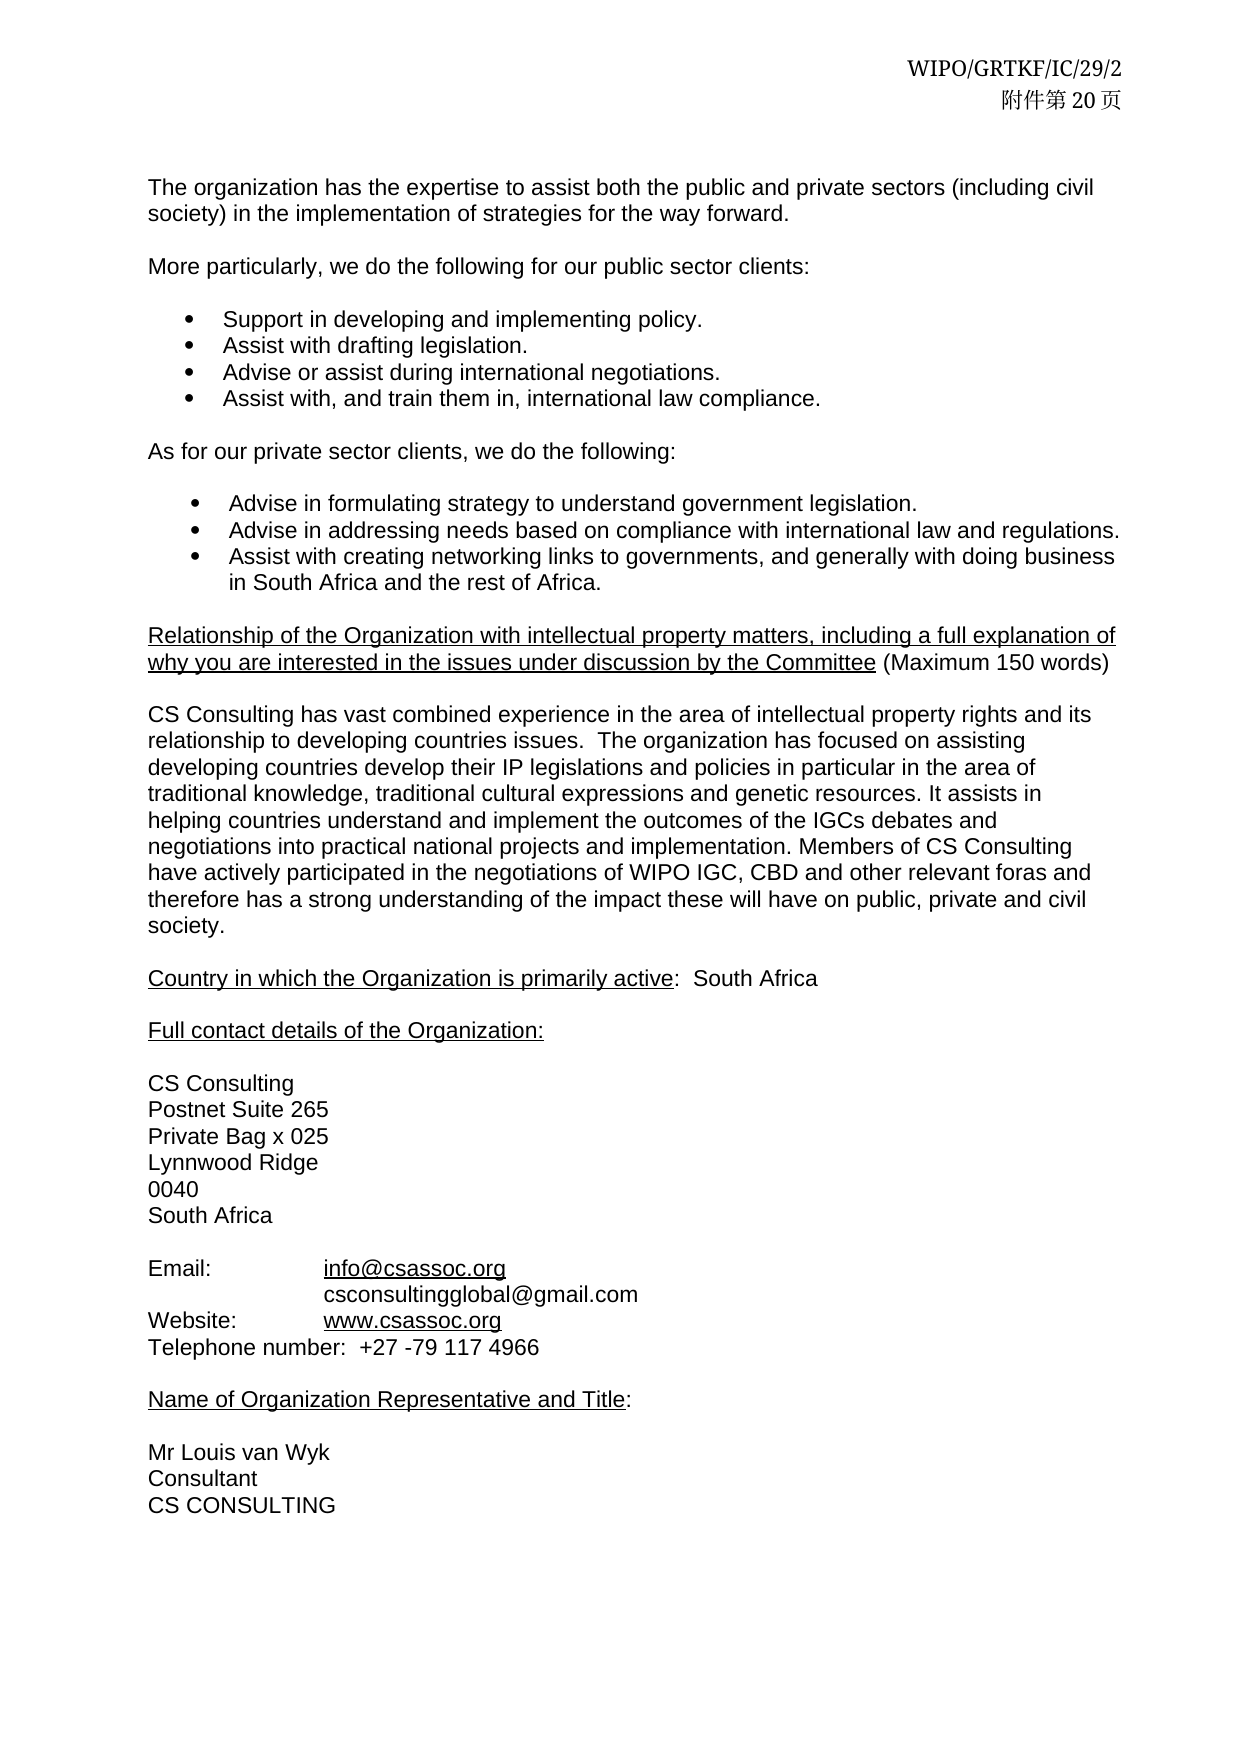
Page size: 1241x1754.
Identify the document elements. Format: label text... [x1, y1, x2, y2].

list Advise in formulating strategy to understand government legislation. [191, 490, 1122, 517]
text Private Bag x 025 [148, 1123, 1122, 1149]
text More particularly, we do the following for our public sector clients: [148, 253, 1122, 279]
list Assist with creating networking links to governments, and generally with doing business in South Africa and the rest of Africa. [191, 543, 1122, 596]
text Email: info@csassoc.org [148, 1254, 1122, 1281]
text Full contact details of the Organization: [148, 1017, 1122, 1044]
text 0040 [148, 1176, 1122, 1202]
text Postnet Suite 265 [148, 1096, 1122, 1123]
list Assist with drafting legislation. [185, 332, 1122, 358]
text Website: www.csassoc.org [148, 1307, 1122, 1334]
text csconsultingglobal@gmail.com [148, 1281, 1122, 1307]
list Support in developing and implementing policy. [185, 306, 1122, 332]
text Consultant [148, 1465, 1122, 1492]
text Telephone number: +27 -79 117 4966 [148, 1334, 1122, 1360]
text South Africa [148, 1202, 1122, 1228]
list Advise or assist during international negotiations. [185, 358, 1122, 385]
text CS CONSULTING [148, 1492, 1122, 1518]
list Assist with, and train them in, international law compliance. [185, 385, 1122, 411]
text CS Consulting has vast combined experience in the area of intellectual property rights and its relationship to developing countries issues. The organization has focused on assisting developing countries develop their IP legislations and policies in particular in the area of traditional knowledge, traditional cultural expressions and genetic resources. It assists in helping countries understand and implement the outcomes of the IGCs debates and negotiations into practical national projects and implementation. Members of CS Consulting have actively participated in the negotiations of WIPO IGC, CBD and other relevant foras and therefore has a strong understanding of the impact these will have on public, private and civil society. [148, 701, 1122, 938]
text Lynnwood Ridge [148, 1149, 1122, 1176]
text The organization has the expertise to assist both the public and private sectors (including civil society) in the implementation of strategies for the way forward. [148, 174, 1122, 227]
text Mr Louis van Wyk [148, 1439, 1122, 1465]
text CS Consulting [148, 1070, 1122, 1096]
text Name of Organization Representative and Title: [148, 1386, 1122, 1413]
list Advise in addressing needs based on compliance with international law and regulations. [191, 517, 1122, 543]
text As for our private sector clients, we do the following: [148, 438, 1122, 464]
text Relationship of the Organization with intellectual property matters, including a full explanation of why you are interested in the issues under discussion by the Committee (Maximum 150 words) [148, 622, 1122, 675]
text Country in which the Organization is primarily active: South Africa [148, 965, 1122, 991]
